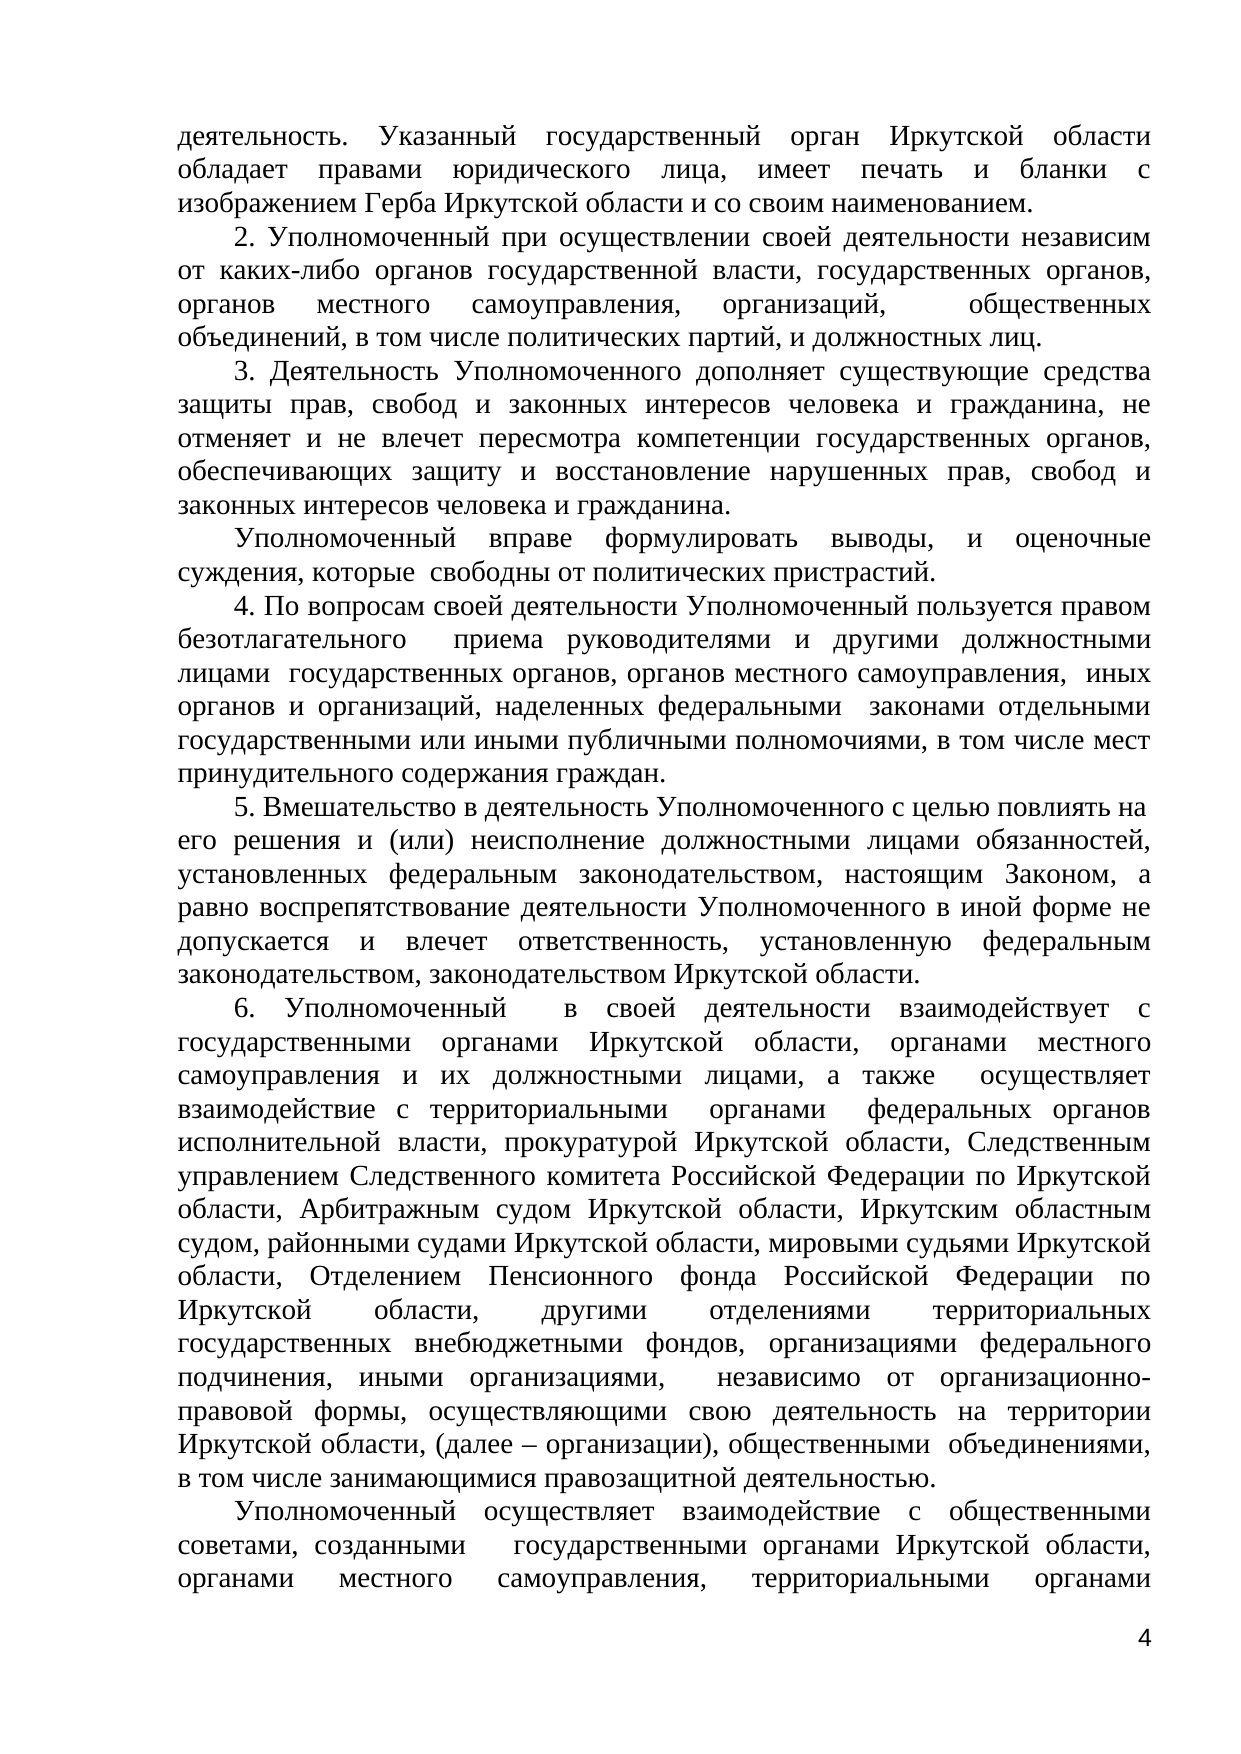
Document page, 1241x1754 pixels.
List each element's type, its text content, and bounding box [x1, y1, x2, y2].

text его решения и (или) неисполнение должностными лицами обязанностей, установленных федеральным законодательством, настоящим Законом, а равно воспрепятствование деятельности Уполномоченного в иной форме не допускается и влечет ответственность, установленную федеральным законодательством, законодательством Иркутской области. [177, 822, 1152, 990]
text 4. По вопросам своей деятельности Уполномоченный пользуется правом безотлагательного приема руководителями и другими должностными лицами государственных органов, органов местного самоуправления, иных органов и организаций, наделенных федеральными законами отдельными государственными или иными публичными полномочиями, в том числе мест принудительного содержания граждан. [177, 588, 1152, 789]
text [177, 118, 1152, 219]
text 5. Вмешательство в деятельность Уполномоченного с целью повлиять на [177, 789, 1152, 822]
text Уполномоченный вправе формулировать выводы, и оценочные суждения, которые свободны от политических пристрастий. [177, 521, 1152, 588]
text 6. Уполномоченный в своей деятельности взаимодействует с государственными органами Иркутской области, органами местного самоуправления и их должностными лицами, а также осуществляет взаимодействие с территориальными органами федеральных органов исполнительной власти, прокуратурой Иркутской области, Следственным управлением Следственного комитета Российской Федерации по Иркутской области, Арбитражным судом Иркутской области, Иркутским областным судом, районными судами Иркутской области, мировыми судьями Иркутской области, Отделением Пенсионного фонда Российской Федерации по Иркутской области, другими отделениями территориальных государственных внебюджетными фондов, организациями федерального подчинения, иными организациями, независимо от организационно-правовой формы, осуществляющими свою деятельность на территории Иркутской области, (далее – организации), общественными объединениями, в том числе занимающимися правозащитной деятельностью. [177, 990, 1152, 1493]
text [177, 1493, 1152, 1594]
text 3. Деятельность Уполномоченного дополняет существующие средства защиты прав, свобод и законных интересов человека и гражданина, не отменяет и не влечет пересмотра компетенции государственных органов, обеспечивающих защиту и восстановление нарушенных прав, свобод и законных интересов человека и гражданина. [177, 353, 1152, 521]
text 2. Уполномоченный при осуществлении своей деятельности независим от каких-либо органов государственной власти, государственных органов, органов местного самоуправления, организаций, общественных объединений, в том числе политических партий, и должностных лиц. [177, 219, 1152, 353]
